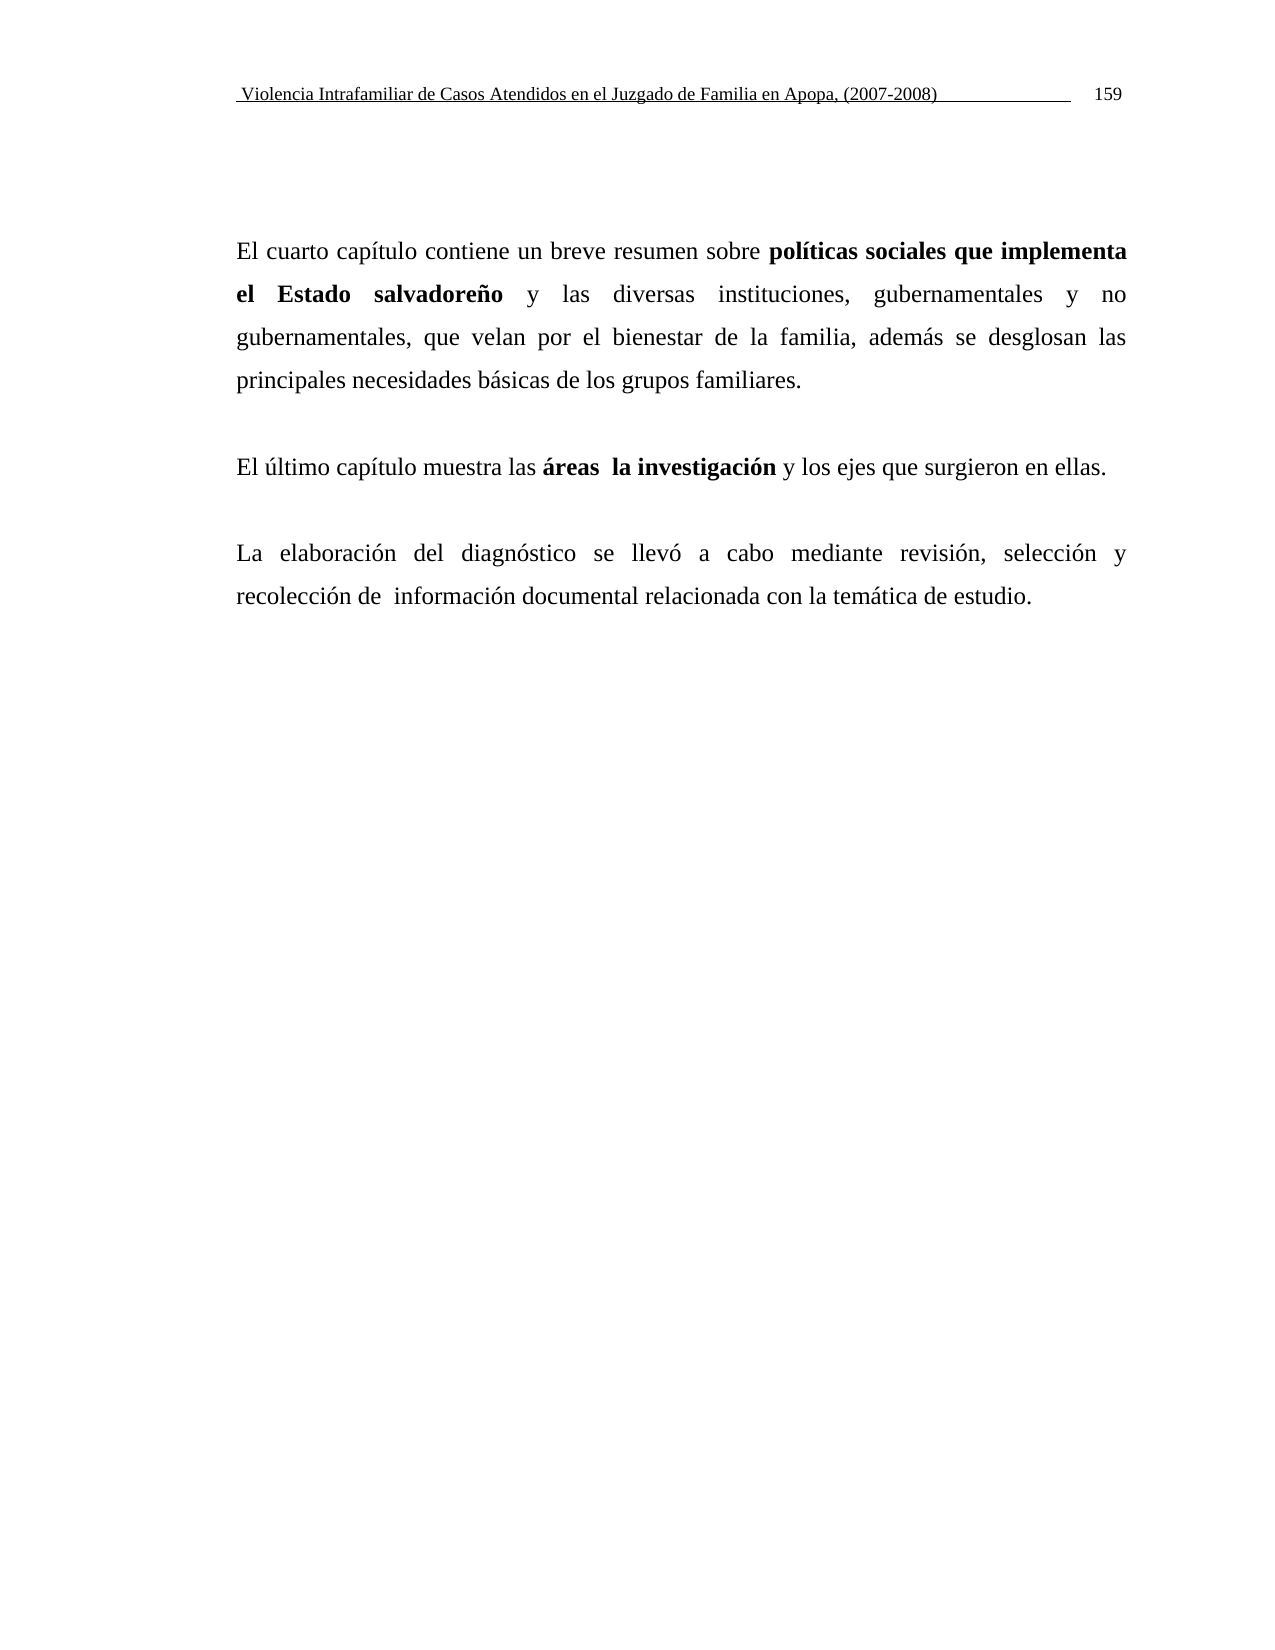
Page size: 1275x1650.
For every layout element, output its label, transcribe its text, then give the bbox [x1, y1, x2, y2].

text El cuarto capítulo contiene un breve resumen sobre políticas sociales que implementa el Estado salvadoreño y las diversas instituciones, gubernamentales y no gubernamentales, que velan por el bienestar de la familia, además se desglosan las principales necesidades básicas de los grupos familiares. [236, 236, 1127, 394]
text La elaboración del diagnóstico se llevó a cabo mediante revisión, selección y recolección de información documental relacionada con la temática de estudio. [236, 538, 1127, 610]
text El último capítulo muestra las áreas la investigación y los ejes que surgieron en ellas. [236, 452, 1127, 481]
